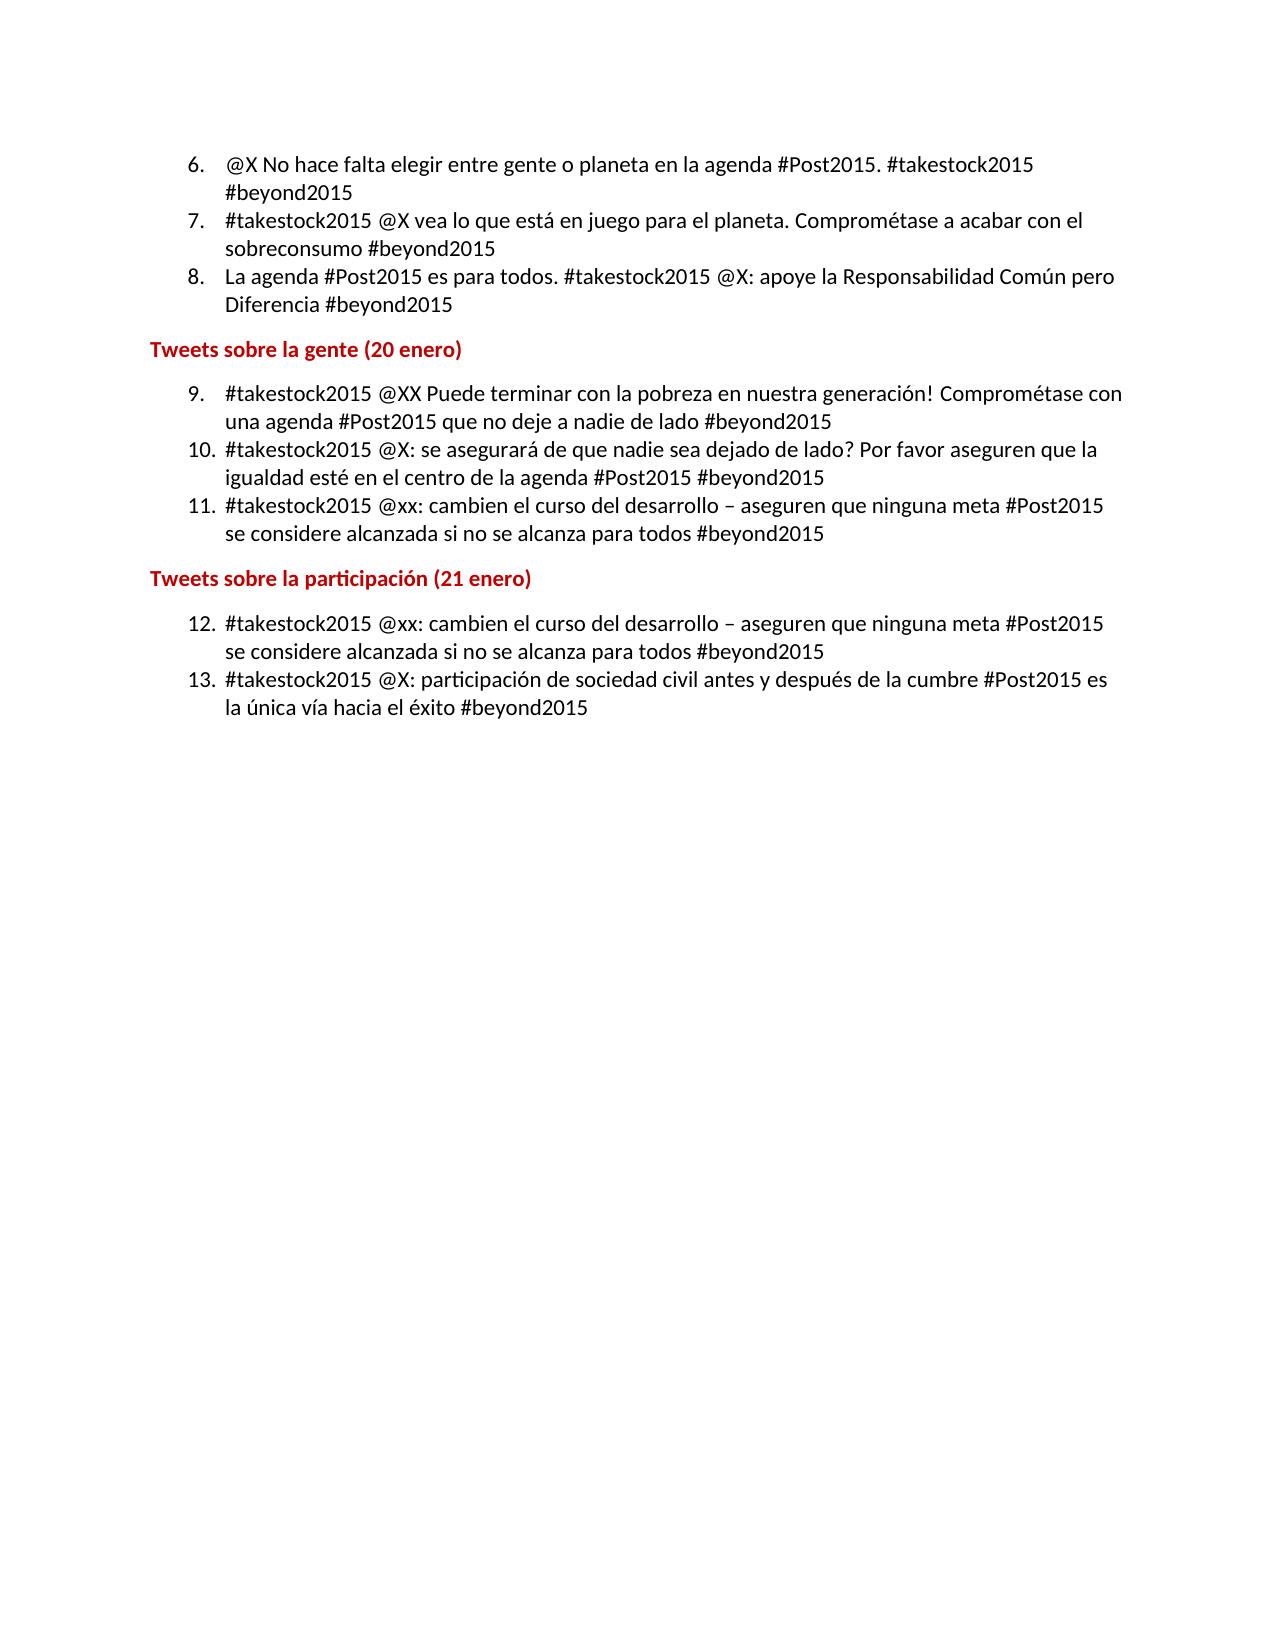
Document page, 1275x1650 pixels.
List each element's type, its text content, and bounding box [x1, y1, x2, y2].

list #takestock2015 @X: se asegurará de que nadie sea dejado de lado? Por favor aseguren que la igualdad esté en el centro de la agenda #Post2015 #beyond2015 [187, 436, 1125, 492]
list #takestock2015 @X vea lo que está en juego para el planeta. Comprométase a acabar con el sobreconsumo #beyond2015 [187, 206, 1125, 262]
list #takestock2015 @xx: cambien el curso del desarrollo – aseguren que ninguna meta #Post2015 se considere alcanzada si no se alcanza para todos #beyond2015 [187, 609, 1125, 665]
list @X No hace falta elegir entre gente o planeta en la agenda #Post2015. #takestock2015 #beyond2015 [187, 150, 1125, 206]
text Tweets sobre la gente (20 enero) [150, 335, 1125, 363]
list La agenda #Post2015 es para todos. #takestock2015 @X: apoye la Responsabilidad Común pero Diferencia #beyond2015 [187, 262, 1125, 318]
text Tweets sobre la participación (21 enero) [150, 564, 1125, 592]
list #takestock2015 @X: participación de sociedad civil antes y después de la cumbre #Post2015 es la única vía hacia el éxito #beyond2015 [187, 665, 1125, 721]
list #takestock2015 @xx: cambien el curso del desarrollo – aseguren que ninguna meta #Post2015 se considere alcanzada si no se alcanza para todos #beyond2015 [187, 492, 1125, 548]
list #takestock2015 @XX Puede terminar con la pobreza en nuestra generación! Comprométase con una agenda #Post2015 que no deje a nadie de lado #beyond2015 [187, 379, 1125, 436]
